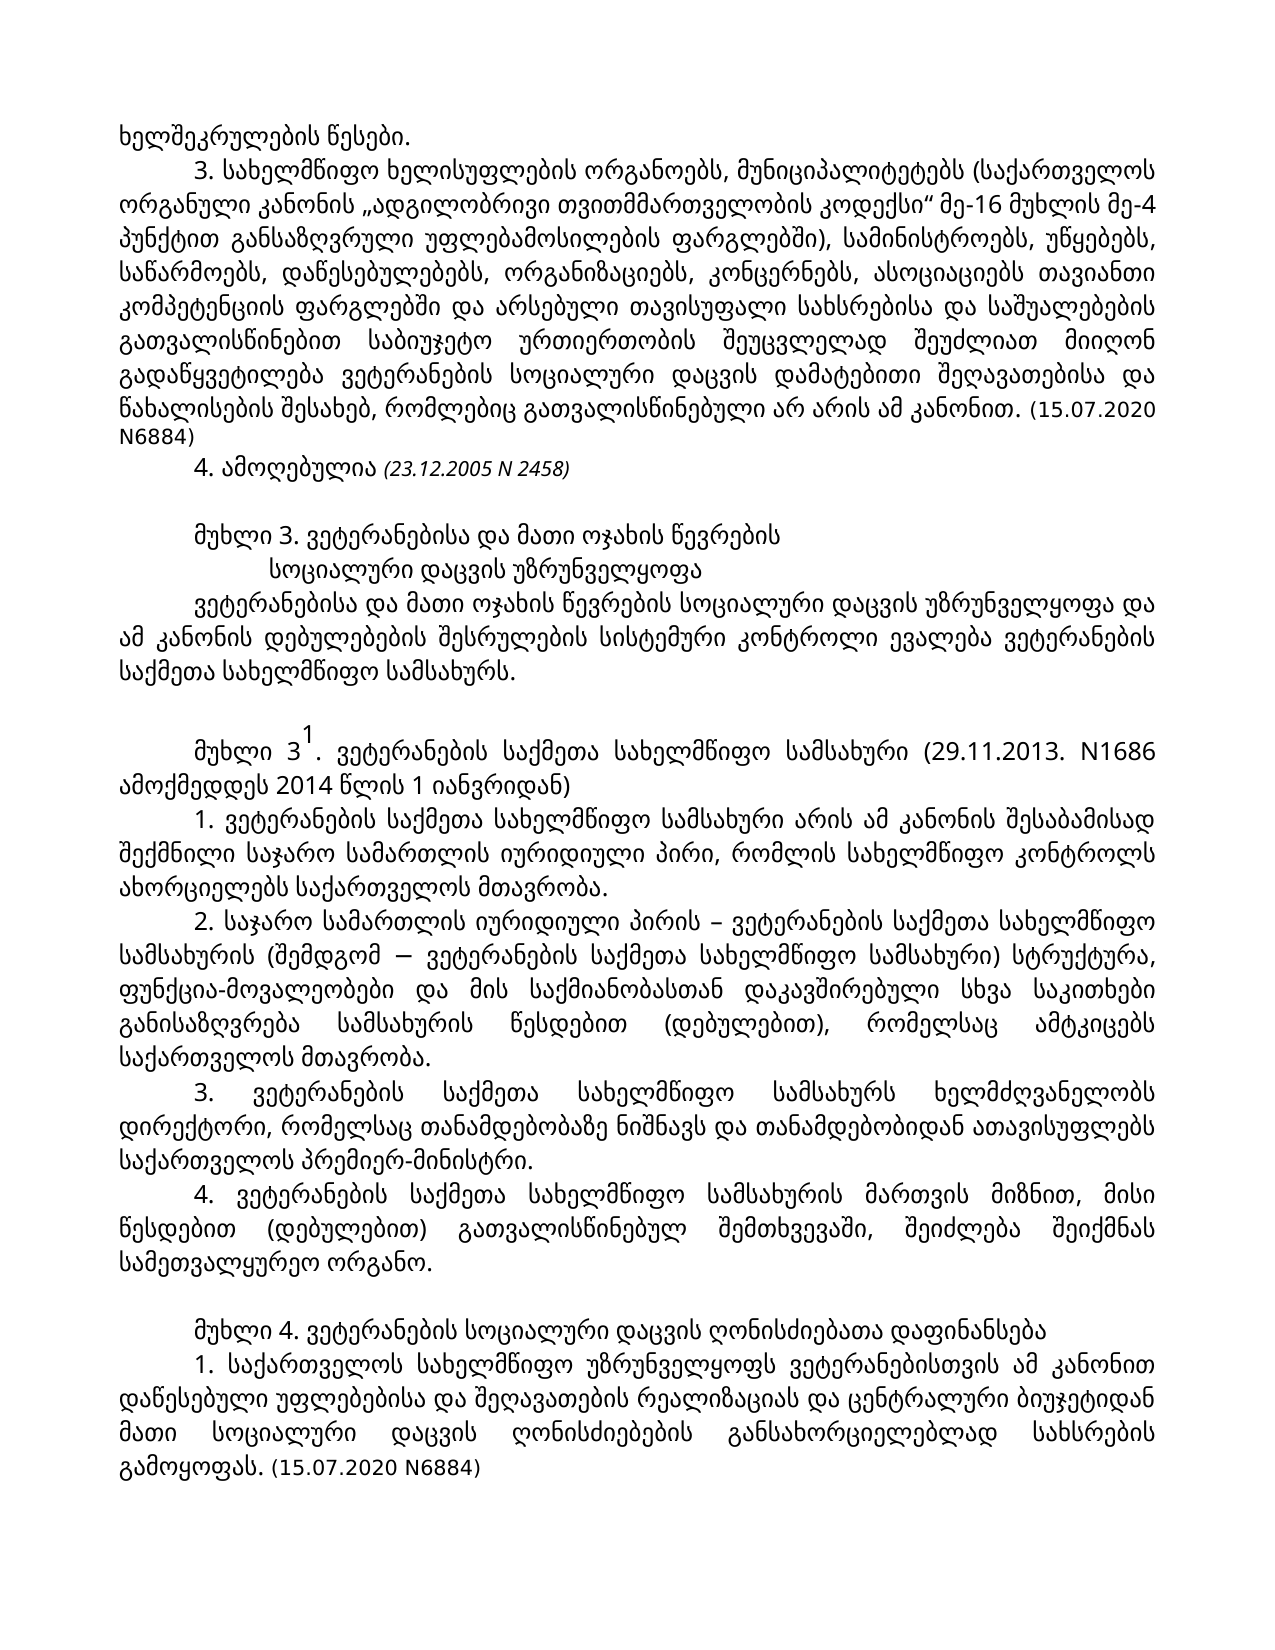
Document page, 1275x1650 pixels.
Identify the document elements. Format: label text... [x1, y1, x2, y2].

text 3. სახელმწიფო ხელისუფლების ორგანოებს, მუნიციპალიტეტებს (საქართველოს ორგანული კანონის „ადგილობრივი თვითმმართველობის კოდექსი“ მე-16 მუხლის მე-4 პუნქტით განსაზღვრული უფლებამოსილების ფარგლებში), სამინისტროებს, უწყებებს, საწარმოებს, დაწესებულებებს, ორგანიზაციებს, კონცერნებს, ასოციაციებს თავიანთი კომპეტენციის ფარგლებში და არსებული თავისუფალი სახსრებისა და საშუალებების გათვალისწინებით საბიუჯეტო ურთიერთობის შეუცვლელად შეუძლიათ მიიღონ გადაწყვეტილება ვეტერანების სოციალური დაცვის დამატებითი შეღავათებისა და წახალისების შესახებ, რომლებიც გათვალისწინებული არ არის ამ კანონით. (15.07.2020 N6884) [118, 153, 1156, 449]
text 3. ვეტერანების საქმეთა სახელმწიფო სამსახურს ხელმძღვანელობს დირექტორი, რომელსაც თანამდებობაზე ნიშნავს და თანამდებობიდან ათავისუფლებს საქართველოს პრემიერ-მინისტრი. [118, 1074, 1156, 1176]
text 1. საქართველოს სახელმწიფო უზრუნველყოფს ვეტერანებისთვის ამ კანონით დაწესებული უფლებებისა და შეღავათების რეალიზაციას და ცენტრალური ბიუჯეტიდან მათი სოციალური დაცვის ღონისძიებების განსახორციელებლად სახსრების გამოყოფას. (15.07.2020 N6884) [118, 1347, 1156, 1483]
text 4. ამოღებულია (23.12.2005 N 2458) [118, 449, 1156, 483]
text სოციალური დაცვის უზრუნველყოფა [118, 552, 1156, 586]
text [118, 118, 1156, 153]
text 4. ვეტერანების საქმეთა სახელმწიფო სამსახურის მართვის მიზნით, მისი წესდებით (დებულებით) გათვალისწინებულ შემთხვევაში, შეიძლება შეიქმნას სამეთვალყურეო ორგანო. [118, 1176, 1156, 1278]
text 2. საჯარო სამართლის იურიდიული პირის – ვეტერანების საქმეთა სახელმწიფო სამსახურის (შემდგომ − ვეტერანების საქმეთა სახელმწიფო სამსახური) სტრუქტურა, ფუნქცია-მოვალეობები და მის საქმიანობასთან დაკავშირებული სხვა საკითხები განისაზღვრება სამსახურის წესდებით (დებულებით), რომელსაც ამტკიცებს საქართველოს მთავრობა. [118, 904, 1156, 1074]
text მუხლი 31. ვეტერანების საქმეთა სახელმწიფო სამსახური (29.11.2013. N1686 ამოქმედდეს 2014 წლის 1 იანვრიდან) [118, 717, 1156, 802]
text ვეტერანებისა და მათი ოჯახის წევრების სოციალური დაცვის უზრუნველყოფა და ამ კანონის დებულებების შესრულების სისტემური კონტროლი ევალება ვეტერანების საქმეთა სახელმწიფო სამსახურს. [118, 586, 1156, 688]
text მუხლი 4. ვეტერანების სოციალური დაცვის ღონისძიებათა დაფინანსება [118, 1313, 1156, 1347]
text მუხლი 3. ვეტერანებისა და მათი ოჯახის წევრების [118, 517, 1156, 552]
text 1. ვეტერანების საქმეთა სახელმწიფო სამსახური არის ამ კანონის შესაბამისად შექმნილი საჯარო სამართლის იურიდიული პირი, რომლის სახელმწიფო კონტროლს ახორციელებს საქართველოს მთავრობა. [118, 802, 1156, 904]
